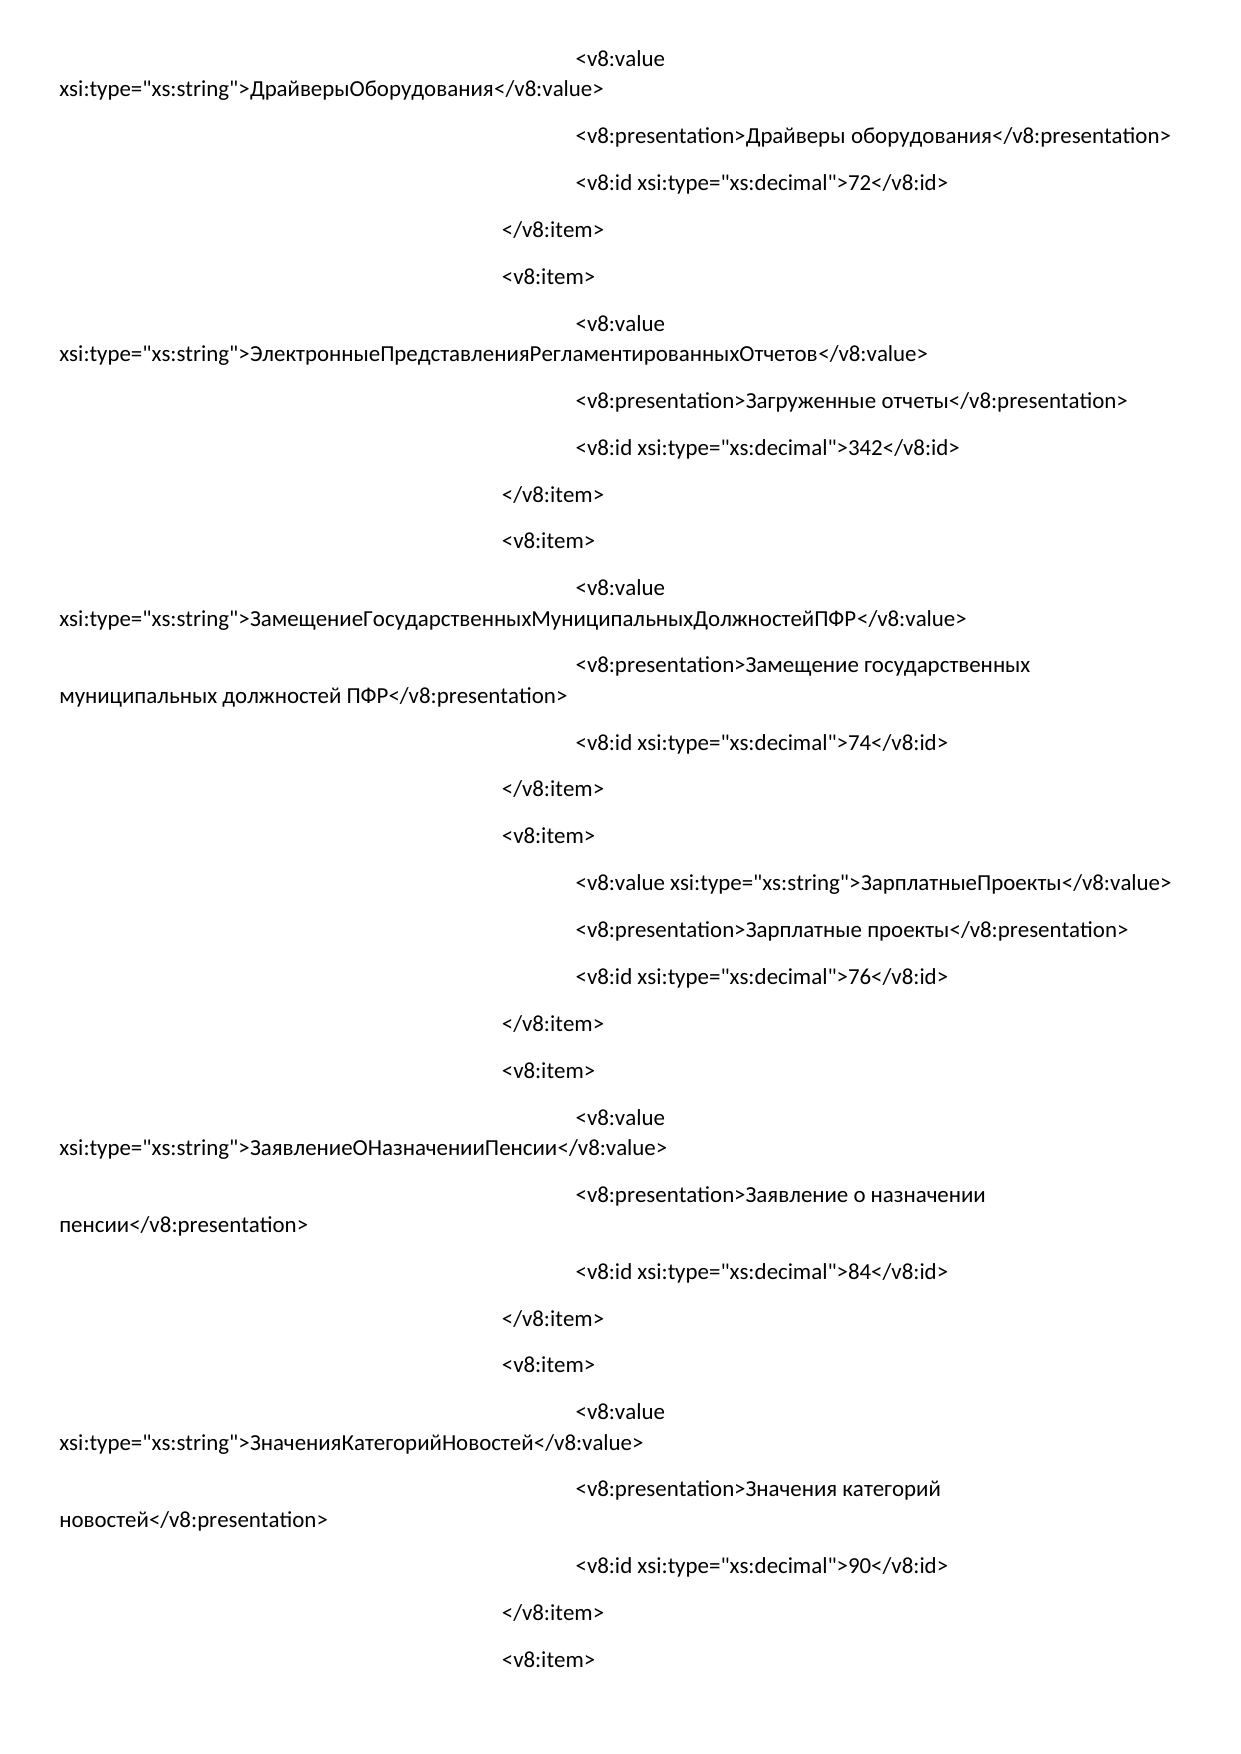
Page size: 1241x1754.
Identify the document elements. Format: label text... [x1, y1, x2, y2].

text </v8:item> [59, 1598, 1181, 1627]
text <v8:value xsi:type="xs:string">ЗамещениеГосударственныхМуниципальныхДолжностейПФР</v8:value> [59, 573, 1181, 632]
text <v8:presentation>Заявление о назначении пенсии</v8:presentation> [59, 1180, 1181, 1238]
text <v8:presentation>Драйверы оборудования</v8:presentation> [59, 121, 1181, 149]
text <v8:id xsi:type="xs:decimal">342</v8:id> [59, 433, 1181, 461]
text <v8:presentation>Загруженные отчеты</v8:presentation> [59, 386, 1181, 414]
text <v8:id xsi:type="xs:decimal">84</v8:id> [59, 1257, 1181, 1285]
text <v8:id xsi:type="xs:decimal">76</v8:id> [59, 962, 1181, 990]
text <v8:id xsi:type="xs:decimal">72</v8:id> [59, 168, 1181, 196]
text <v8:value xsi:type="xs:string">ЗначенияКатегорийНовостей</v8:value> [59, 1397, 1181, 1456]
text </v8:item> [59, 215, 1181, 243]
text <v8:presentation>Замещение государственных муниципальных должностей ПФР</v8:presentation> [59, 651, 1181, 709]
text <v8:item> [59, 821, 1181, 849]
text <v8:item> [59, 527, 1181, 555]
text </v8:item> [59, 1304, 1181, 1332]
text <v8:item> [59, 1351, 1181, 1379]
text <v8:value xsi:type="xs:string">ЗарплатныеПроекты</v8:value> [59, 868, 1181, 896]
text <v8:item> [59, 1056, 1181, 1084]
text <v8:value xsi:type="xs:string">ЭлектронныеПредставленияРегламентированныхОтчетов</v8:value> [59, 309, 1181, 367]
text <v8:presentation>Значения категорий новостей</v8:presentation> [59, 1474, 1181, 1533]
text <v8:item> [59, 1645, 1181, 1673]
text <v8:item> [59, 262, 1181, 290]
text <v8:presentation>Зарплатные проекты</v8:presentation> [59, 915, 1181, 943]
text </v8:item> [59, 480, 1181, 508]
text <v8:value xsi:type="xs:string">ЗаявлениеОНазначенииПенсии</v8:value> [59, 1103, 1181, 1161]
text </v8:item> [59, 1009, 1181, 1037]
text <v8:id xsi:type="xs:decimal">74</v8:id> [59, 728, 1181, 756]
text <v8:id xsi:type="xs:decimal">90</v8:id> [59, 1552, 1181, 1580]
text </v8:item> [59, 774, 1181, 803]
text <v8:value xsi:type="xs:string">ДрайверыОборудования</v8:value> [59, 44, 1181, 103]
